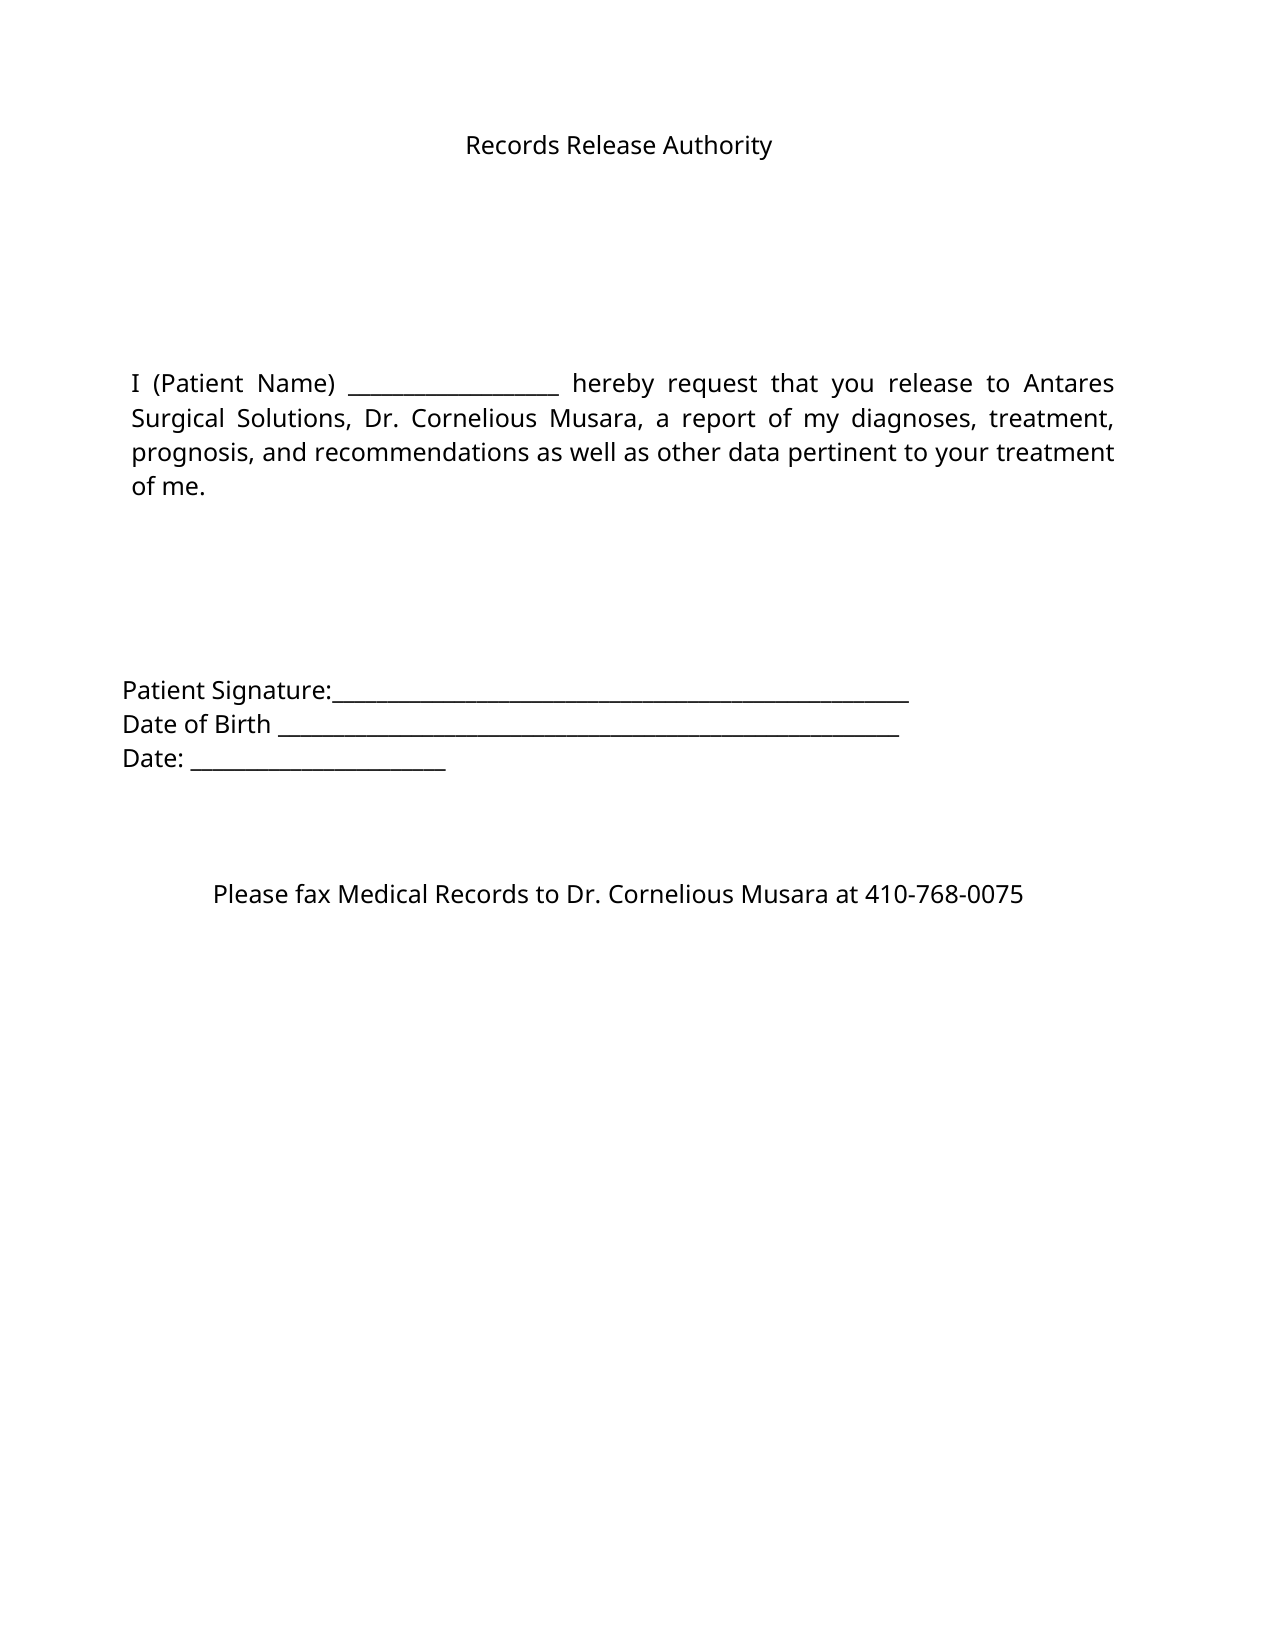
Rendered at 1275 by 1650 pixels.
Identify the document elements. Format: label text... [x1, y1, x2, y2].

text Date: _______________________ [122, 741, 1116, 775]
text Please fax Medical Records to Dr. Cornelious Musara at 410-768-0075 [122, 877, 1116, 911]
text Date of Birth ________________________________________________________ [122, 707, 1116, 741]
text Patient Signature:____________________________________________________ [122, 673, 1116, 707]
text I (Patient Name) ___________________ hereby request that you release to Antares Surgical Solutions, Dr. Cornelious Musara, a report of my diagnoses, treatment, prognosis, and recommendations as well as other data pertinent to your treatment of me. [28, 366, 1116, 502]
text Records Release Authority [122, 128, 1116, 162]
